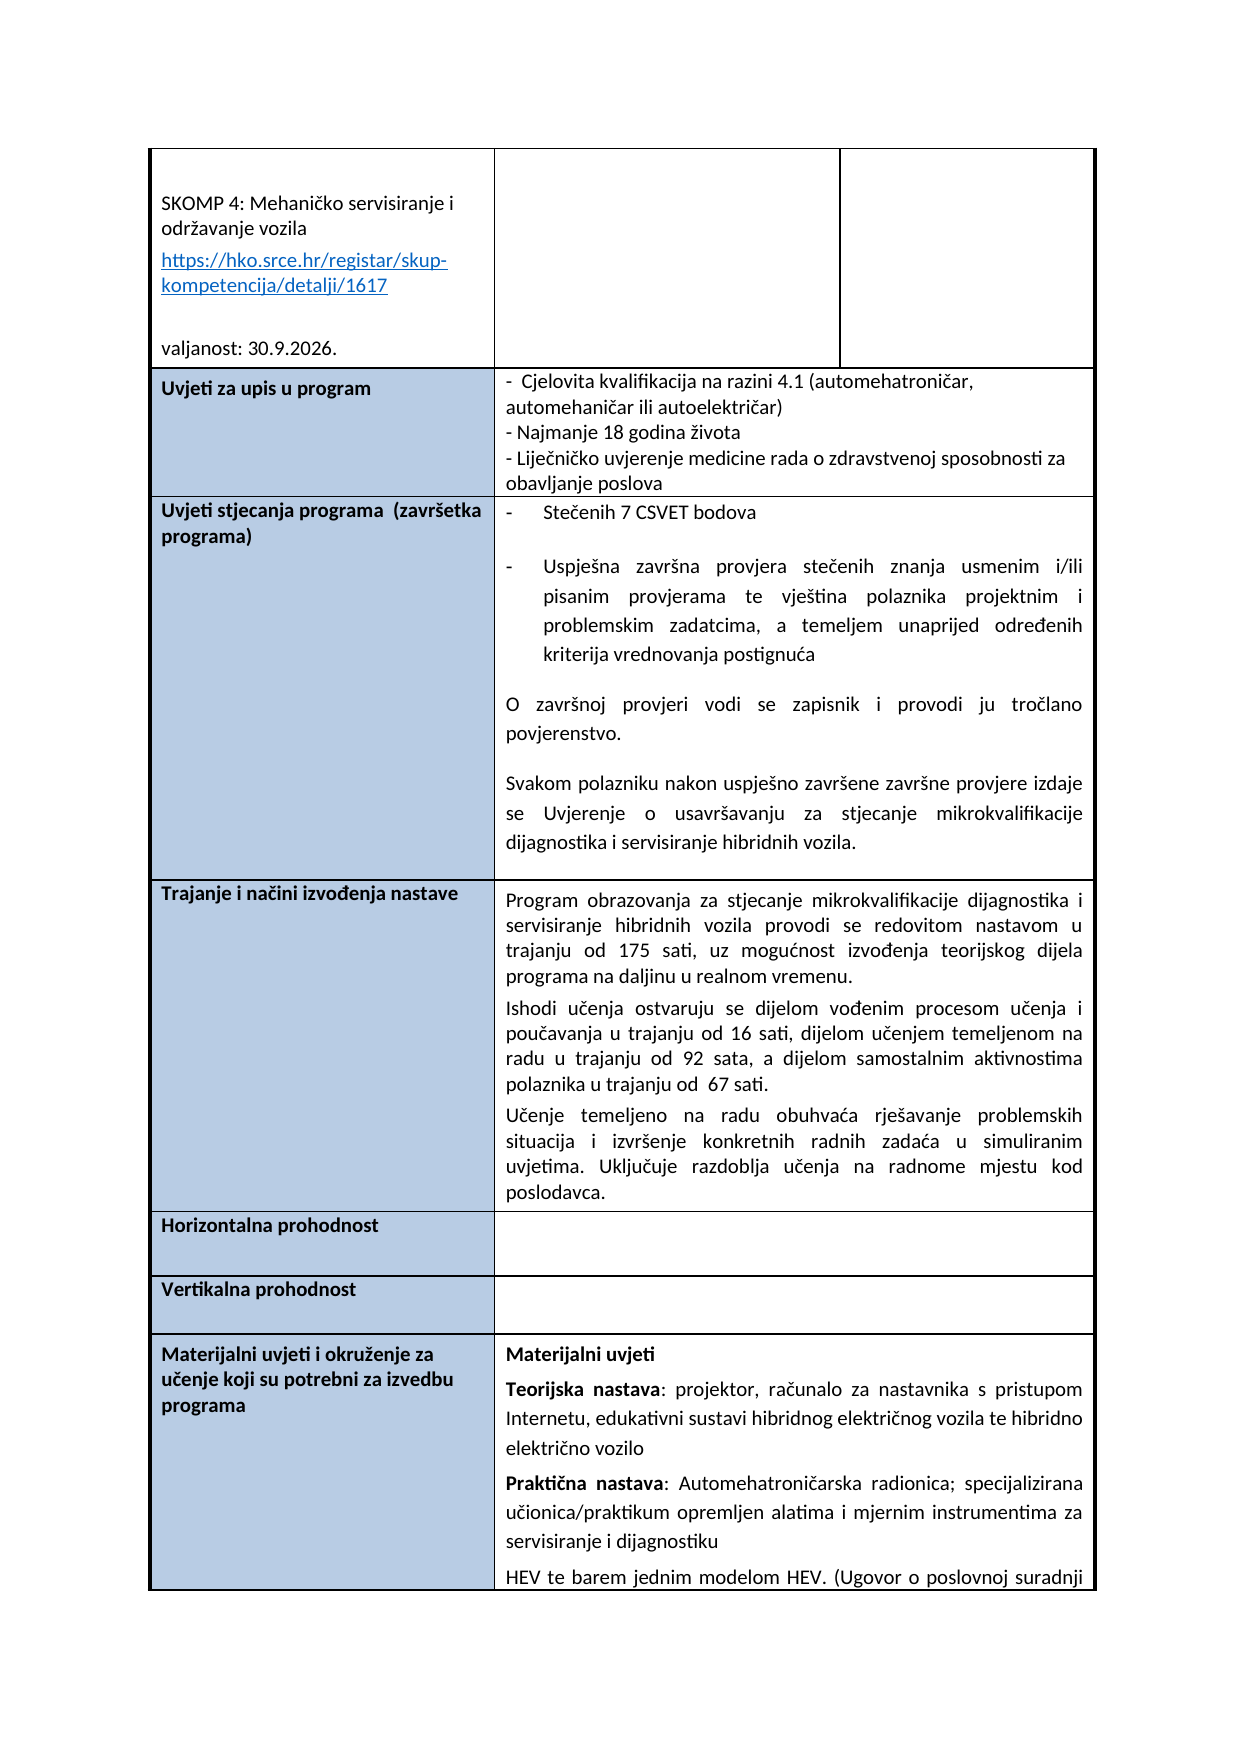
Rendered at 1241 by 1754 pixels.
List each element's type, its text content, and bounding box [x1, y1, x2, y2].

table_cell Trajanje i načini izvođenja nastave [152, 881, 494, 1211]
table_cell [152, 149, 494, 367]
table_cell [841, 149, 1093, 367]
table_cell Uvjeti stjecanja programa (završetka programa) [152, 497, 494, 879]
table_cell Stečenih 7 CSVET bodova Uspješna završna provjera stečenih znanja usmenim i/ili pisanim provjerama te vještina polaznika projektnim i problemskim zadatcima, a temeljem unaprijed određenih kriterija vrednovanja postignuća O završnoj provjeri vodi se zapisnik i provodi ju tročlano povjerenstvo. Svakom polazniku nakon uspješno završene završne provjere izdaje se Uvjerenje o usavršavanju za stjecanje mikrokvalifikacije dijagnostika i servisiranje hibridnih vozila. [495, 497, 1093, 879]
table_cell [495, 1335, 1093, 1589]
table_cell Vertikalna prohodnost [152, 1277, 494, 1333]
table_cell Uvjeti za upis u program [152, 369, 494, 496]
table_cell [495, 1277, 1093, 1333]
table_cell [495, 1212, 1093, 1275]
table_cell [495, 149, 839, 367]
table_cell Horizontalna prohodnost [152, 1212, 494, 1275]
table_cell Program obrazovanja za stjecanje mikrokvalifikacije dijagnostika i servisiranje hibridnih vozila provodi se redovitom nastavom u trajanju od 175 sati, uz mogućnost izvođenja teorijskog dijela programa na daljinu u realnom vremenu. Ishodi učenja ostvaruju se dijelom vođenim procesom učenja i poučavanja u trajanju od 16 sati, dijelom učenjem temeljenom na radu u trajanju od 92 sata, a dijelom samostalnim aktivnostima polaznika u trajanju od 67 sati. Učenje temeljeno na radu obuhvaća rješavanje problemskih situacija i izvršenje konkretnih radnih zadaća u simuliranim uvjetima. Uključuje razdoblja učenja na radnome mjestu kod poslodavca. [495, 881, 1093, 1211]
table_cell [152, 1335, 494, 1589]
table_cell - Cjelovita kvalifikacija na razini 4.1 (automehatroničar, automehaničar ili autoelektričar) - Najmanje 18 godina života - Liječničko uvjerenje medicine rada o zdravstvenoj sposobnosti za obavljanje poslova [495, 369, 1093, 496]
